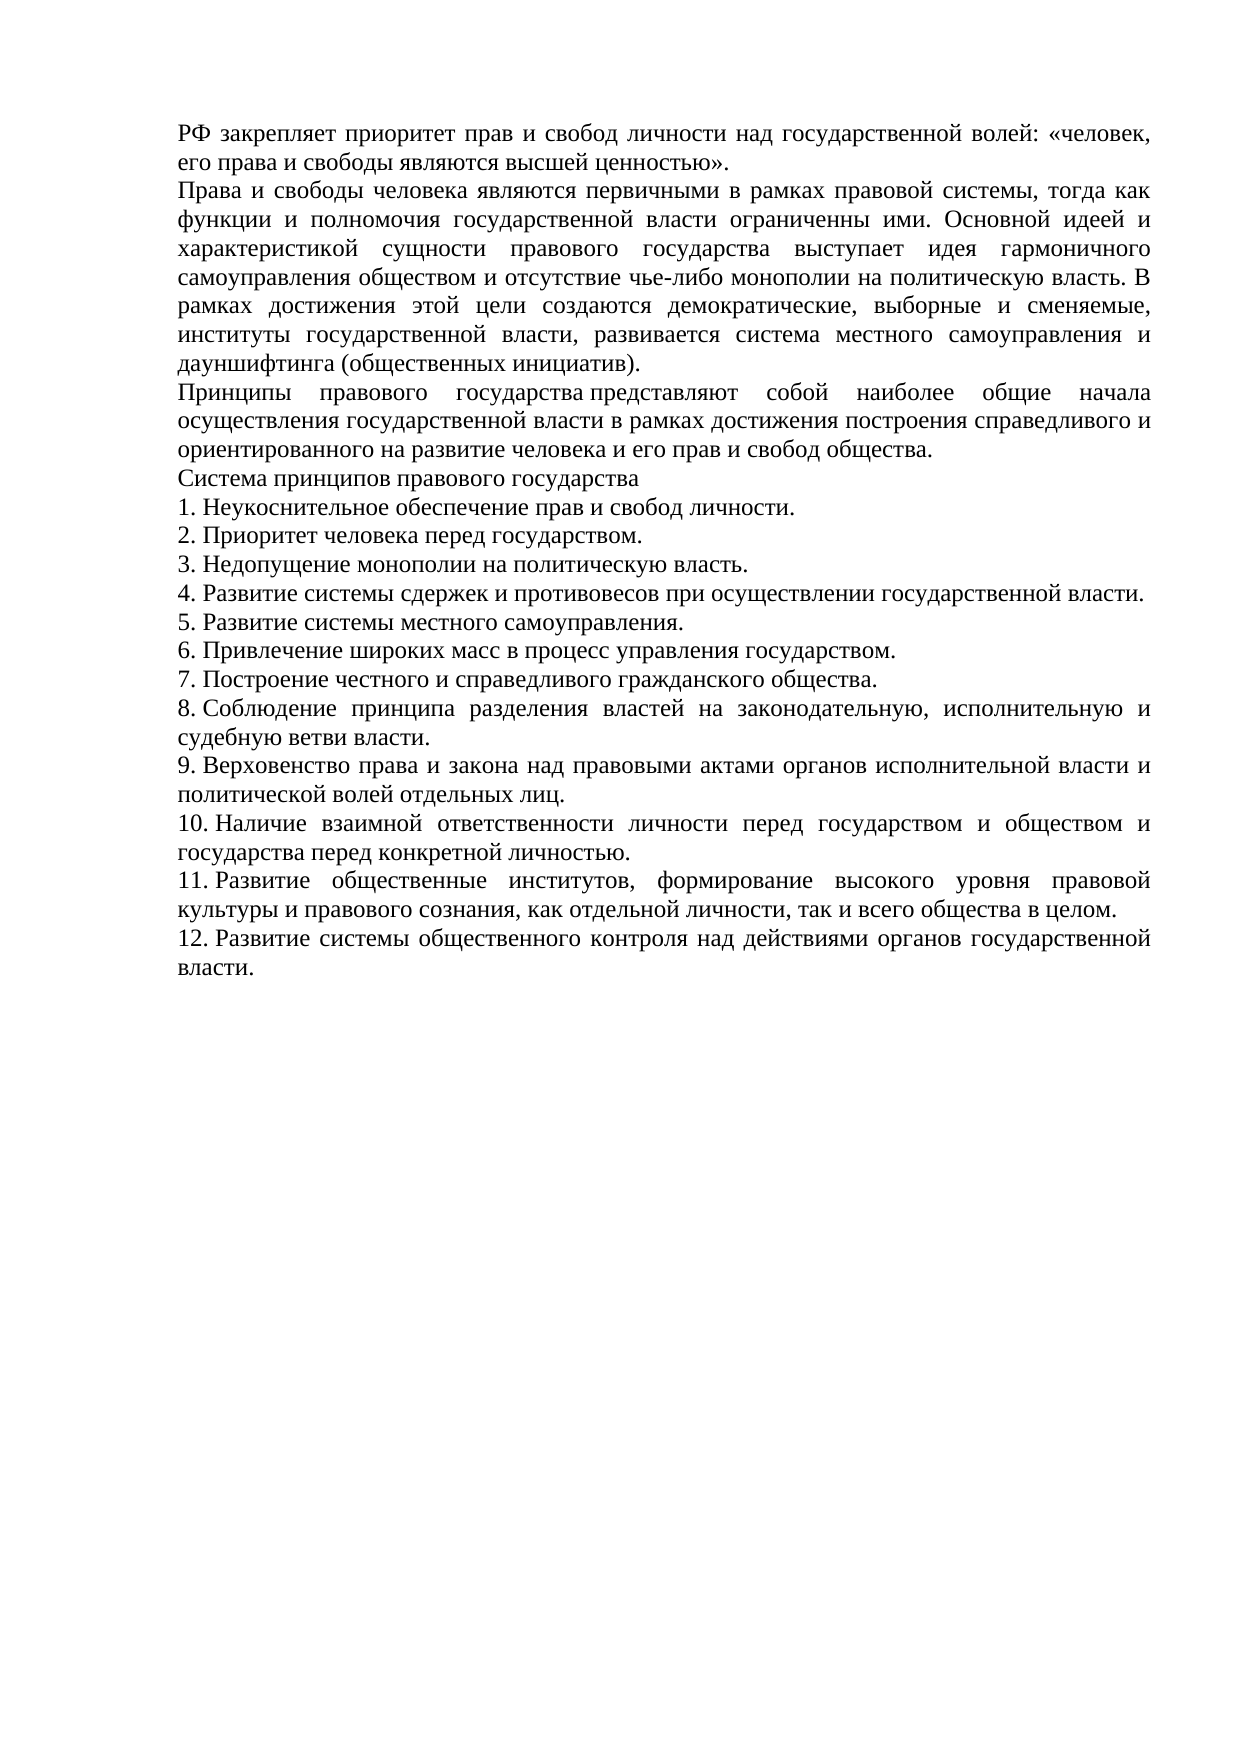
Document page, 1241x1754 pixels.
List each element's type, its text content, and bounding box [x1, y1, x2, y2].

text 5. Развитие системы местного самоуправления. [177, 607, 1152, 636]
text 9. Верховенство права и закона над правовыми актами органов исполнительной власти и политической волей отдельных лиц. [177, 751, 1152, 808]
text 8. Соблюдение принципа разделения властей на законодательную, исполнительную и судебную ветви власти. [177, 693, 1152, 751]
subtitle Система принципов правового государства [177, 463, 1152, 492]
text 3. Недопущение монополии на политическую власть. [177, 549, 1152, 578]
text Принципы правового государства представляют собой наиболее общие начала осуществления государственной власти в рамках достижения построения справедливого и ориентированного на развитие человека и его прав и свобод общества. [177, 377, 1152, 463]
text 10. Наличие взаимной ответственности личности перед государством и обществом и государства перед конкретной личностью. [177, 808, 1152, 866]
text 2. Приоритет человека перед государством. [177, 521, 1152, 549]
text 1. Неукоснительное обеспечение прав и свобод личности. [177, 492, 1152, 521]
text Права и свободы человека являются первичными в рамках правовой системы, тогда как функции и полномочия государственной власти ограниченны ими. Основной идеей и характеристикой сущности правового государства выступает идея гармоничного самоуправления обществом и отсутствие чье-либо монополии на политическую власть. В рамках достижения этой цели создаются демократические, выборные и сменяемые, институты государственной власти, развивается система местного самоуправления и дауншифтинга (общественных инициатив). [177, 176, 1152, 377]
text 4. Развитие системы сдержек и противовесов при осуществлении государственной власти. [177, 578, 1152, 607]
text 11. Развитие общественные институтов, формирование высокого уровня правовой культуры и правового сознания, как отдельной личности, так и всего общества в целом. [177, 866, 1152, 923]
text 12. Развитие системы общественного контроля над действиями органов государственной власти. [177, 923, 1152, 981]
text 7. Построение честного и справедливого гражданского общества. [177, 664, 1152, 693]
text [177, 118, 1152, 176]
text 6. Привлечение широких масс в процесс управления государством. [177, 636, 1152, 664]
